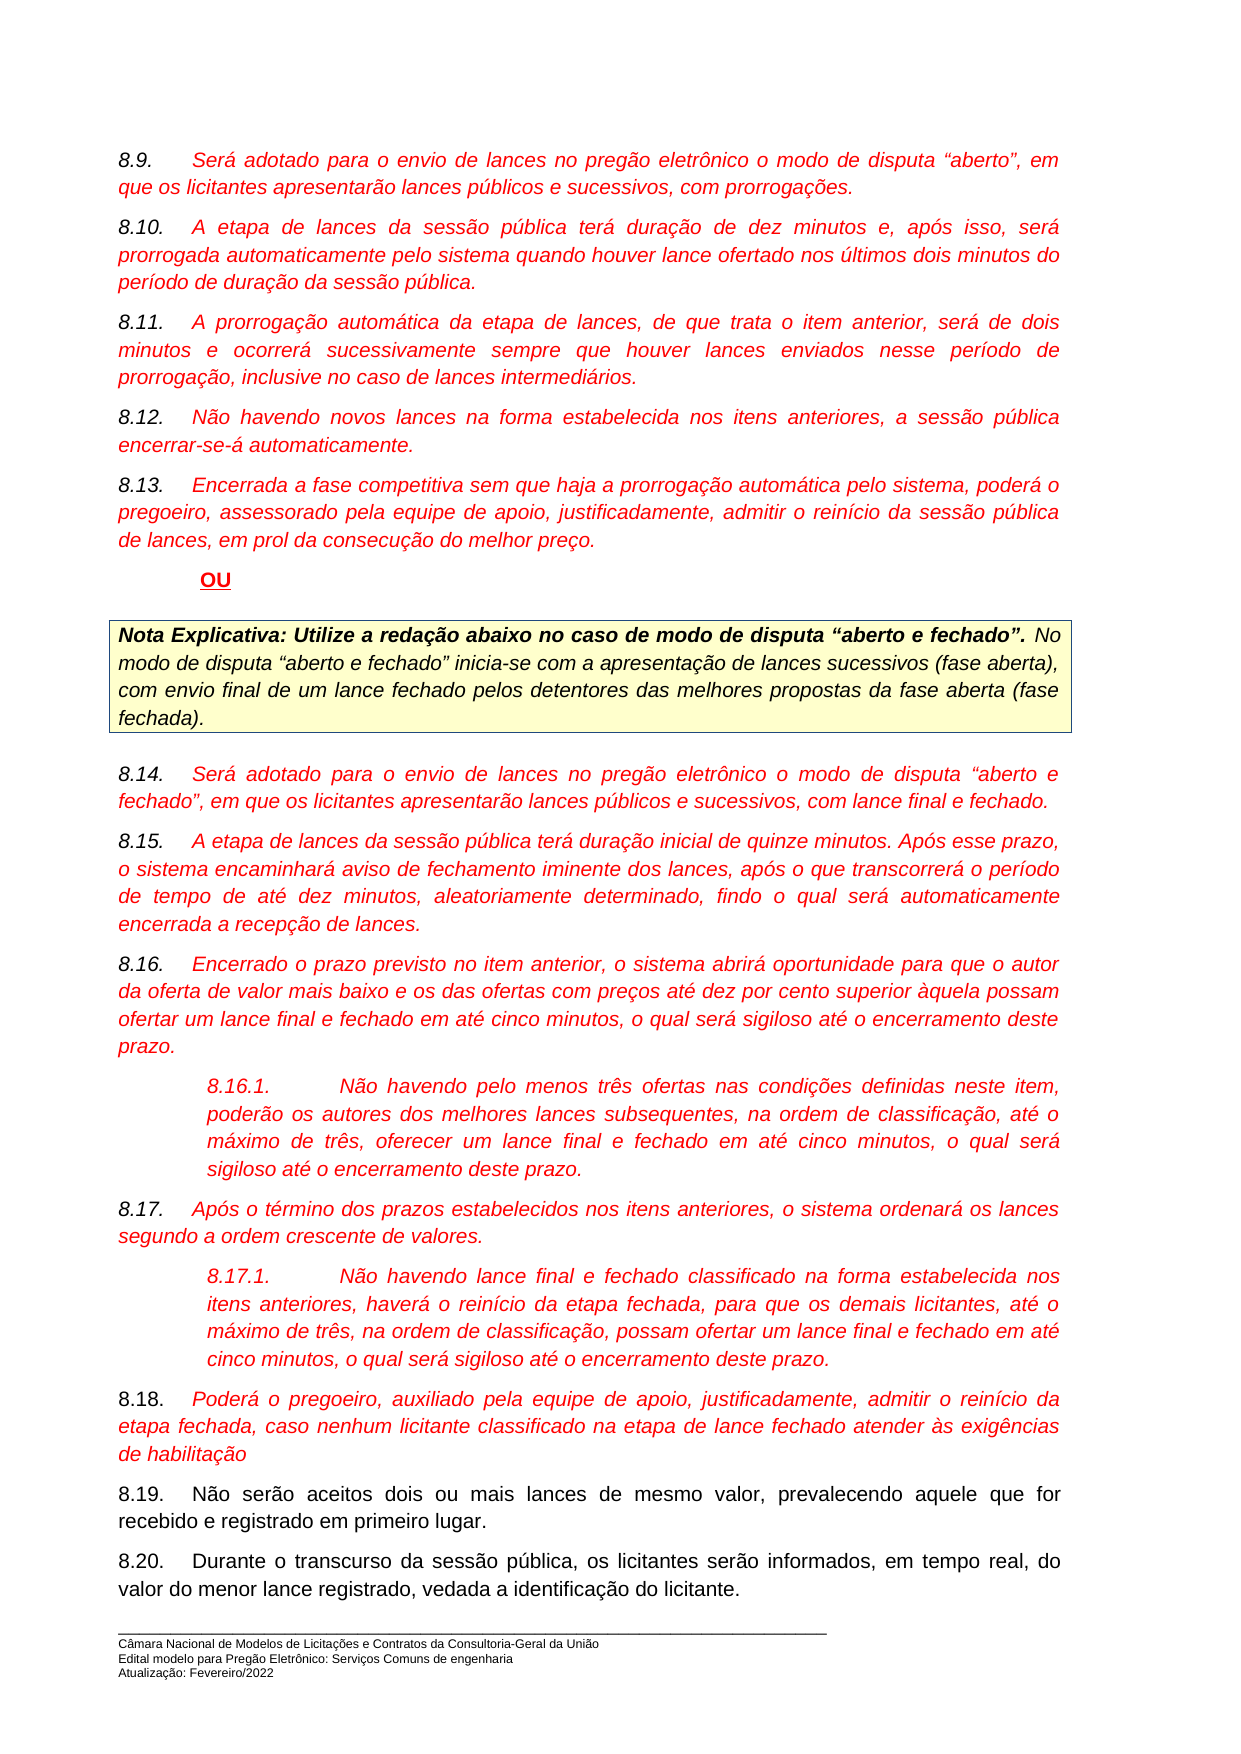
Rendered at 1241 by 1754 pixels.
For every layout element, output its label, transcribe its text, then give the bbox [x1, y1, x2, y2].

list Não havendo novos lances na forma estabelecida nos itens anteriores, a sessão pública encerrar-se-á automaticamente. [118, 405, 1063, 457]
text OU [200, 568, 1063, 592]
list Não havendo pelo menos três ofertas nas condições definidas neste item, poderão os autores dos melhores lances subsequentes, na ordem de classificação, até o máximo de três, oferecer um lance final e fechado em até cinco minutos, o qual será sigiloso até o encerramento deste prazo. [207, 1074, 1063, 1180]
list Será adotado para o envio de lances no pregão eletrônico o modo de disputa “aberto e fechado”, em que os licitantes apresentarão lances públicos e sucessivos, com lance final e fechado. [118, 761, 1063, 813]
list Após o término dos prazos estabelecidos nos itens anteriores, o sistema ordenará os lances segundo a ordem crescente de valores. [118, 1196, 1063, 1248]
list Será adotado para o envio de lances no pregão eletrônico o modo de disputa “aberto”, em que os licitantes apresentarão lances públicos e sucessivos, com prorrogações. [118, 148, 1063, 199]
text Nota Explicativa: Utilize a redação abaixo no caso de modo de disputa “aberto e fechado”. No modo de disputa “aberto e fechado” inicia-se com a apresentação de lances sucessivos (fase aberta), com envio final de um lance fechado pelos detentores das melhores propostas da fase aberta (fase fechada). [110, 621, 1071, 732]
list Não serão aceitos dois ou mais lances de mesmo valor, prevalecendo aquele que for recebido e registrado em primeiro lugar. [118, 1481, 1063, 1533]
list Durante o transcurso da sessão pública, os licitantes serão informados, em tempo real, do valor do menor lance registrado, vedada a identificação do licitante. [118, 1549, 1063, 1600]
list Encerrado o prazo previsto no item anterior, o sistema abrirá oportunidade para que o autor da oferta de valor mais baixo e os das ofertas com preços até dez por cento superior àquela possam ofertar um lance final e fechado em até cinco minutos, o qual será sigiloso até o encerramento deste prazo. [118, 951, 1063, 1058]
list Encerrada a fase competitiva sem que haja a prorrogação automática pelo sistema, poderá o pregoeiro, assessorado pela equipe de apoio, justificadamente, admitir o reinício da sessão pública de lances, em prol da consecução do melhor preço. [118, 473, 1063, 552]
list Não havendo lance final e fechado classificado na forma estabelecida nos itens anteriores, haverá o reinício da etapa fechada, para que os demais licitantes, até o máximo de três, na ordem de classificação, possam ofertar um lance final e fechado em até cinco minutos, o qual será sigiloso até o encerramento deste prazo. [207, 1264, 1063, 1370]
list Poderá o pregoeiro, auxiliado pela equipe de apoio, justificadamente, admitir o reinício da etapa fechada, caso nenhum licitante classificado na etapa de lance fechado atender às exigências de habilitação [118, 1386, 1063, 1465]
list A etapa de lances da sessão pública terá duração inicial de quinze minutos. Após esse prazo, o sistema encaminhará aviso de fechamento iminente dos lances, após o que transcorrerá o período de tempo de até dez minutos, aleatoriamente determinado, findo o qual será automaticamente encerrada a recepção de lances. [118, 829, 1063, 935]
list A etapa de lances da sessão pública terá duração de dez minutos e, após isso, será prorrogada automaticamente pelo sistema quando houver lance ofertado nos últimos dois minutos do período de duração da sessão pública. [118, 215, 1063, 294]
list A prorrogação automática da etapa de lances, de que trata o item anterior, será de dois minutos e ocorrerá sucessivamente sempre que houver lances enviados nesse período de prorrogação, inclusive no caso de lances intermediários. [118, 310, 1063, 389]
